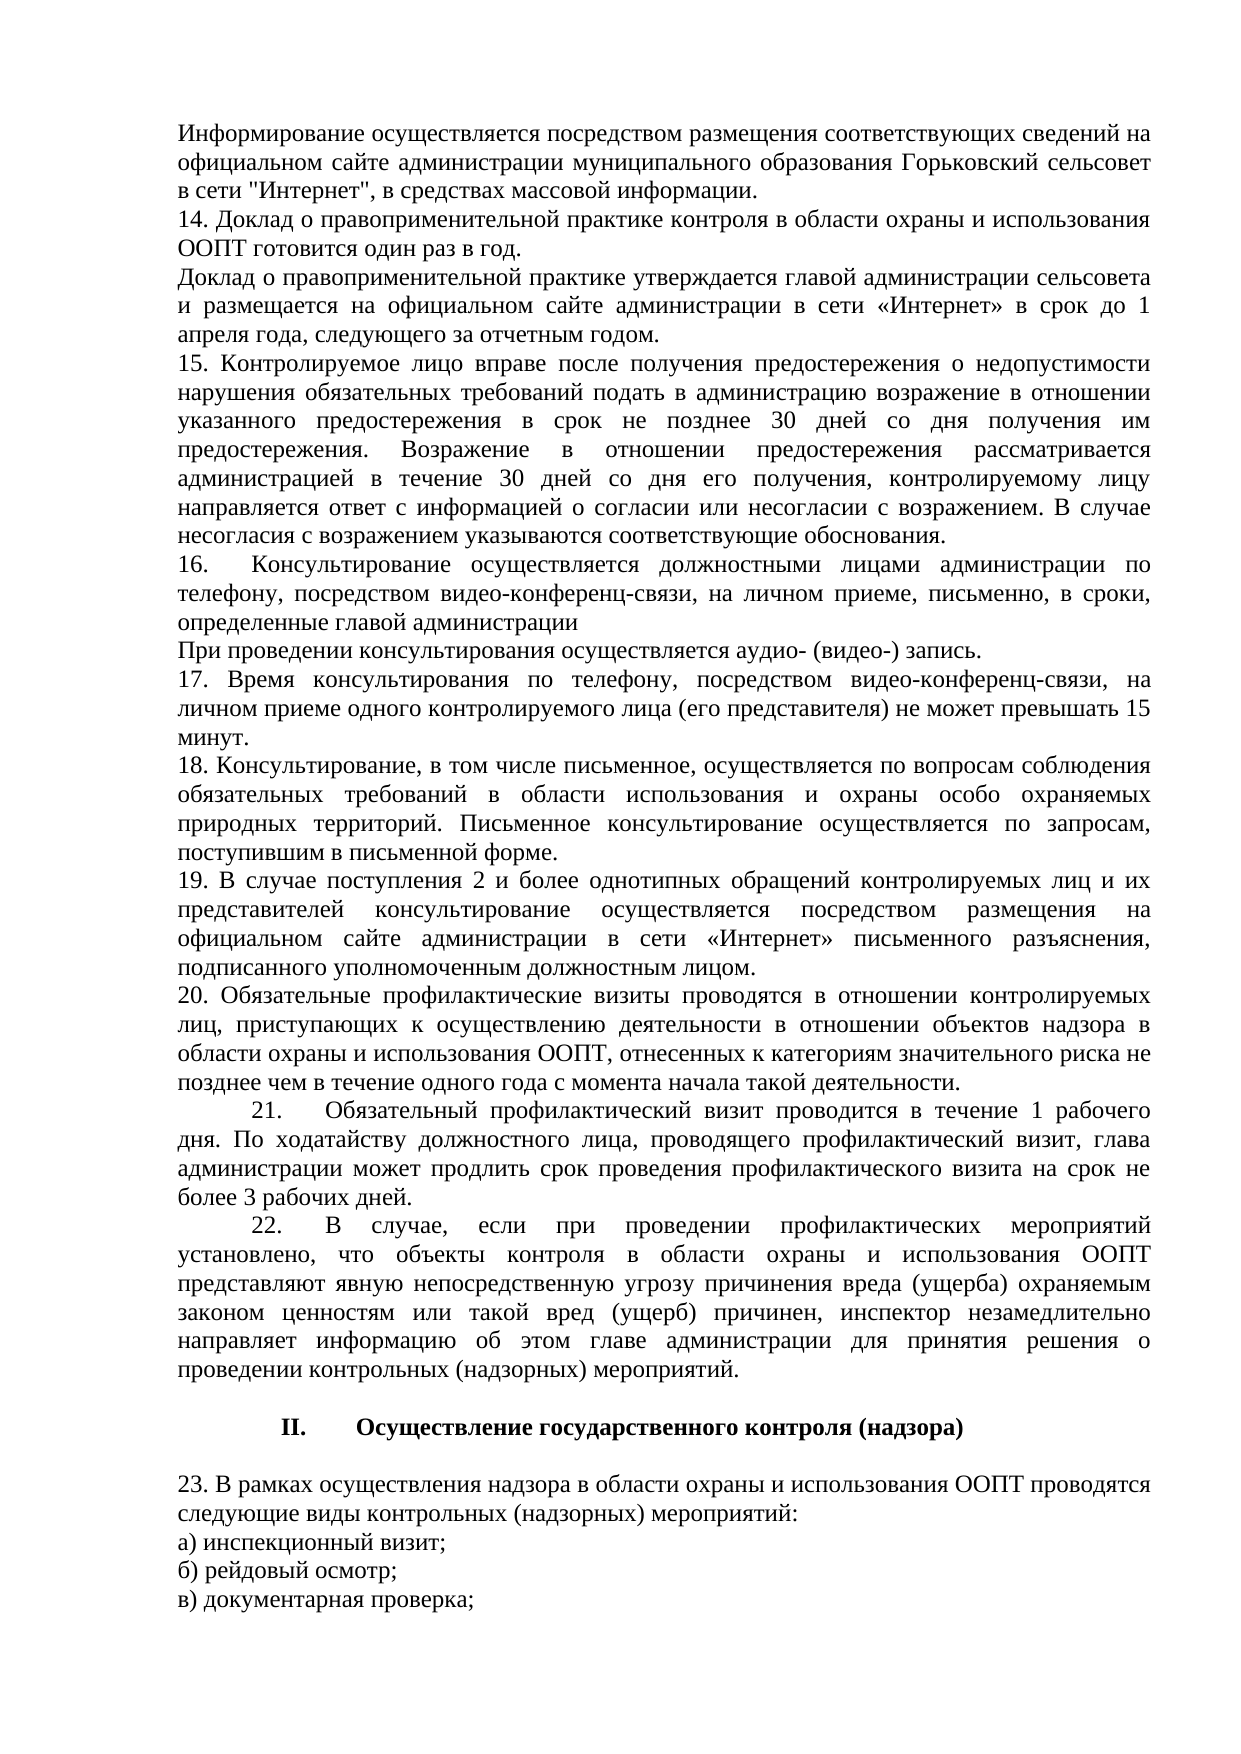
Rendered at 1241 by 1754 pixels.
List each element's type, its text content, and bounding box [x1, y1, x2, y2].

text 14. Доклад о правоприменительной практике контроля в области охраны и использования ООПТ готовится один раз в год. [177, 204, 1152, 262]
text 17. Время консультирования по телефону, посредством видео-конференц-связи, на личном приеме одного контролируемого лица (его представителя) не может превышать 15 минут. [177, 664, 1152, 751]
text 18. Консультирование, в том числе письменное, осуществляется по вопросам соблюдения обязательных требований в области использования и охраны особо охраняемых природных территорий. Письменное консультирование осуществляется по запросам, поступившим в письменной форме. [177, 751, 1152, 866]
text 19. В случае поступления 2 и более однотипных обращений контролируемых лиц и их представителей консультирование осуществляется посредством размещения на официальном сайте администрации в сети «Интернет» письменного разъяснения, подписанного уполномоченным должностным лицом. [177, 866, 1152, 981]
text 15. Контролируемое лицо вправе после получения предостережения о недопустимости нарушения обязательных требований подать в администрацию возражение в отношении указанного предостережения в срок не позднее 30 дней со дня получения им предостережения. Возражение в отношении предостережения рассматривается администрацией в течение 30 дней со дня его получения, контролируемому лицу направляется ответ с информацией о согласии или несогласии с возражением. В случае несогласия с возражением указываются соответствующие обоснования. [177, 348, 1152, 549]
text При проведении консультирования осуществляется аудио- (видео-) запись. [177, 636, 1152, 664]
list Осуществление государственного контроля (надзора) [281, 1412, 1152, 1441]
text 20. Обязательные профилактические визиты проводятся в отношении контролируемых лиц, приступающих к осуществлению деятельности в отношении объектов надзора в области охраны и использования ООПТ, отнесенных к категориям значительного риска не позднее чем в течение одного года с момента начала такой деятельности. [177, 981, 1152, 1096]
list Обязательный профилактический визит проводится в течение 1 рабочего дня. По ходатайству должностного лица, проводящего профилактический визит, глава администрации может продлить срок проведения профилактического визита на срок не более 3 рабочих дней. [177, 1096, 1152, 1211]
text 23. В рамках осуществления надзора в области охраны и использования ООПТ проводятся следующие виды контрольных (надзорных) мероприятий: [177, 1469, 1152, 1527]
text б) рейдовый осмотр; [177, 1556, 1152, 1584]
text в) документарная проверка; [177, 1584, 1152, 1613]
text Информирование осуществляется посредством размещения соответствующих сведений на официальном сайте администрации муниципального образования Горьковский сельсовет в сети "Интернет", в средствах массовой информации. [177, 118, 1152, 204]
text Доклад о правоприменительной практике утверждается главой администрации сельсовета и размещается на официальном сайте администрации в сети «Интернет» в срок до 1 апреля года, следующего за отчетным годом. [177, 262, 1152, 348]
text 16. Консультирование осуществляется должностными лицами администрации по телефону, посредством видео-конференц-связи, на личном приеме, письменно, в сроки, определенные главой администрации [177, 549, 1152, 636]
text а) инспекционный визит; [177, 1527, 1152, 1556]
list В случае, если при проведении профилактических мероприятий установлено, что объекты контроля в области охраны и использования ООПТ представляют явную непосредственную угрозу причинения вреда (ущерба) охраняемым законом ценностям или такой вред (ущерб) причинен, инспектор незамедлительно направляет информацию об этом главе администрации для принятия решения о проведении контрольных (надзорных) мероприятий. [177, 1211, 1152, 1383]
